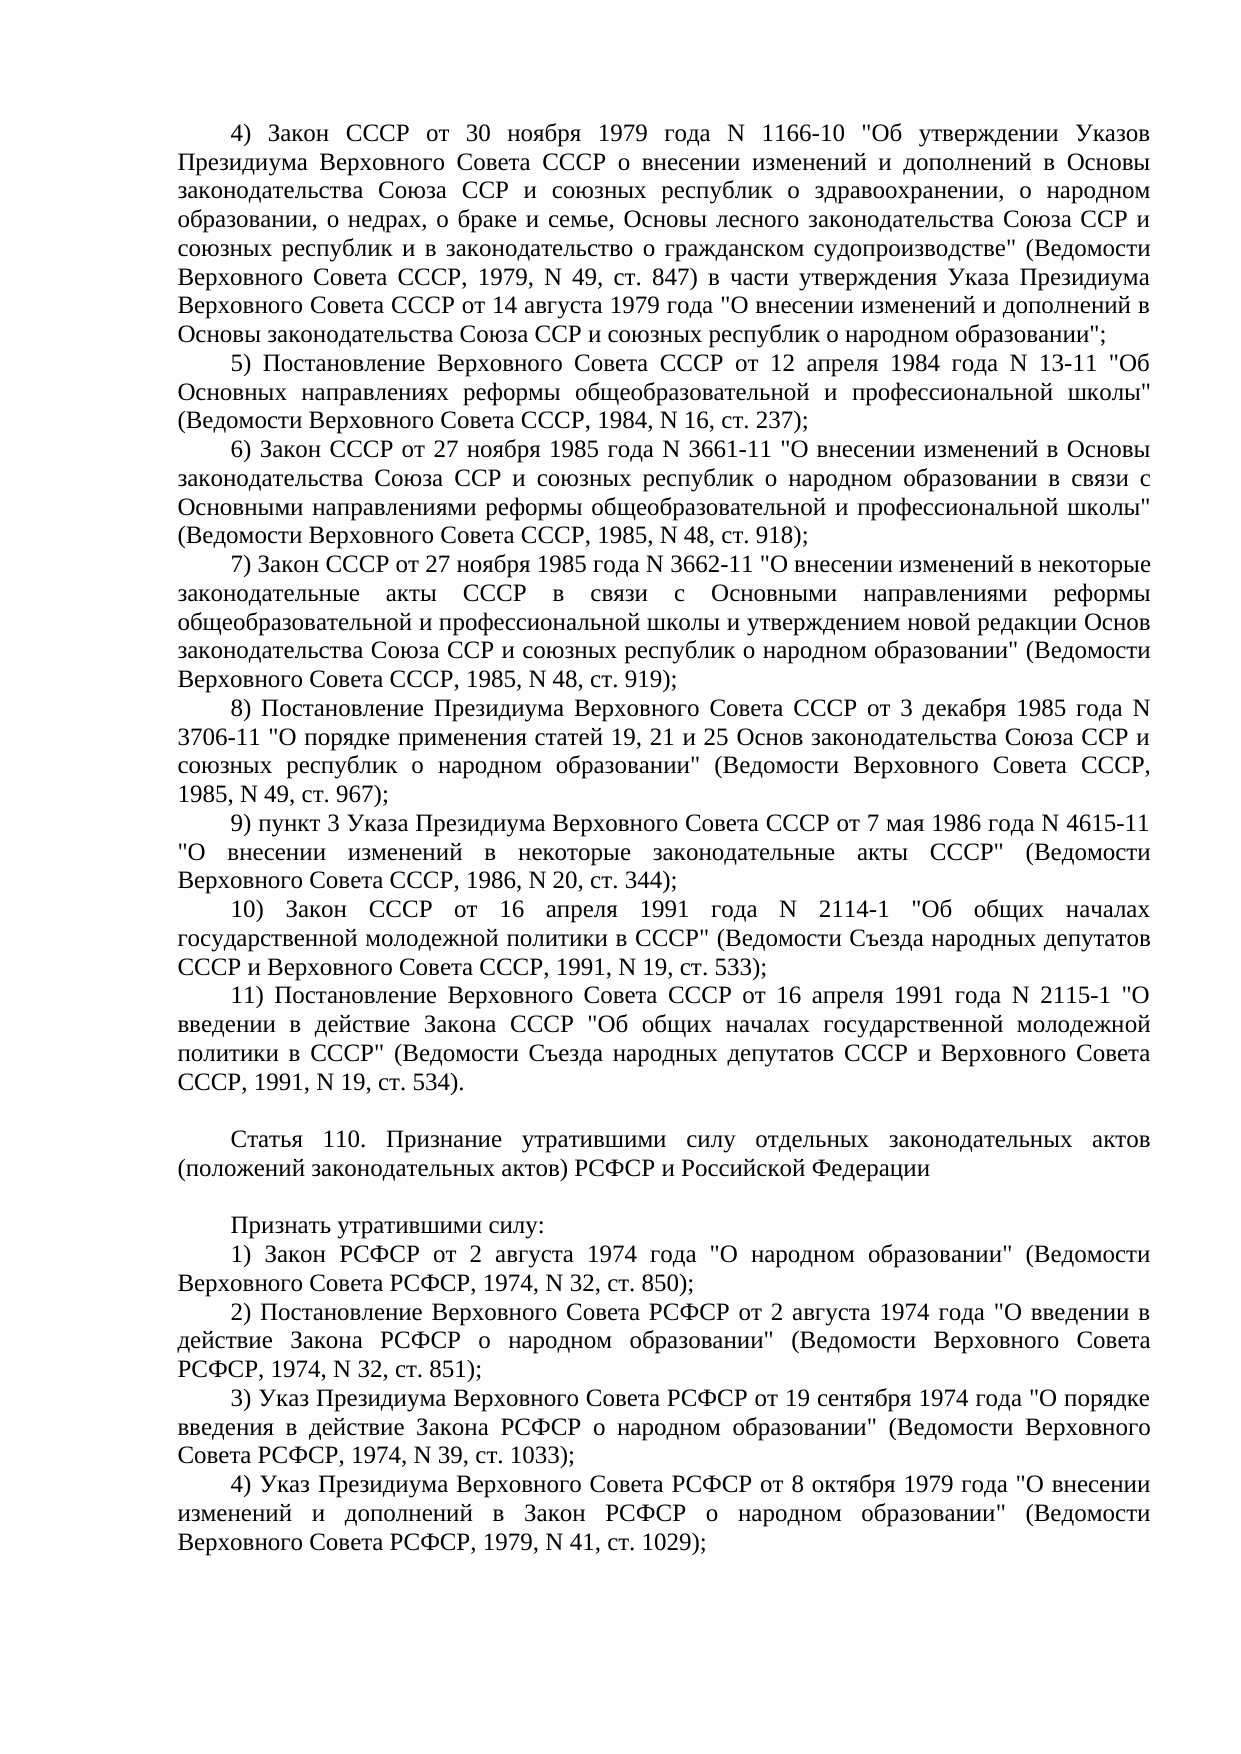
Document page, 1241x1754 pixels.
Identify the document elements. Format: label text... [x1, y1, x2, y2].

text 4) Указ Президиума Верховного Совета РСФСР от 8 октября 1979 года "О внесении изменений и дополнений в Закон РСФСР о народном образовании" (Ведомости Верховного Совета РСФСР, 1979, N 41, ст. 1029); [177, 1469, 1152, 1556]
text 3) Указ Президиума Верховного Совета РСФСР от 19 сентября 1974 года "О порядке введения в действие Закона РСФСР о народном образовании" (Ведомости Верховного Совета РСФСР, 1974, N 39, ст. 1033); [177, 1383, 1152, 1469]
text Статья 110. Признание утратившими силу отдельных законодательных актов (положений законодательных актов) РСФСР и Российской Федерации [177, 1124, 1152, 1182]
text 2) Постановление Верховного Совета РСФСР от 2 августа 1974 года "О введении в действие Закона РСФСР о народном образовании" (Ведомости Верховного Совета РСФСР, 1974, N 32, ст. 851); [177, 1297, 1152, 1383]
text 5) Постановление Верховного Совета СССР от 12 апреля 1984 года N 13-11 "Об Основных направлениях реформы общеобразовательной и профессиональной школы" (Ведомости Верховного Совета СССР, 1984, N 16, ст. 237); [177, 348, 1152, 434]
text 10) Закон СССР от 16 апреля 1991 года N 2114-1 "Об общих началах государственной молодежной политики в СССР" (Ведомости Съезда народных депутатов СССР и Верховного Совета СССР, 1991, N 19, ст. 533); [177, 894, 1152, 981]
text 7) Закон СССР от 27 ноября 1985 года N 3662-11 "О внесении изменений в некоторые законодательные акты СССР в связи с Основными направлениями реформы общеобразовательной и профессиональной школы и утверждением новой редакции Основ законодательства Союза ССР и союзных республик о народном образовании" (Ведомости Верховного Совета СССР, 1985, N 48, ст. 919); [177, 549, 1152, 693]
text 6) Закон СССР от 27 ноября 1985 года N 3661-11 "О внесении изменений в Основы законодательства Союза ССР и союзных республик о народном образовании в связи с Основными направлениями реформы общеобразовательной и профессиональной школы" (Ведомости Верховного Совета СССР, 1985, N 48, ст. 918); [177, 434, 1152, 549]
text 8) Постановление Президиума Верховного Совета СССР от 3 декабря 1985 года N 3706-11 "О порядке применения статей 19, 21 и 25 Основ законодательства Союза ССР и союзных республик о народном образовании" (Ведомости Верховного Совета СССР, 1985, N 49, ст. 967); [177, 693, 1152, 808]
text 1) Закон РСФСР от 2 августа 1974 года "О народном образовании" (Ведомости Верховного Совета РСФСР, 1974, N 32, ст. 850); [177, 1239, 1152, 1297]
text 11) Постановление Верховного Совета СССР от 16 апреля 1991 года N 2115-1 "О введении в действие Закона СССР "Об общих началах государственной молодежной политики в СССР" (Ведомости Съезда народных депутатов СССР и Верховного Совета СССР, 1991, N 19, ст. 534). [177, 981, 1152, 1096]
text Признать утратившими силу: [177, 1211, 1152, 1239]
text 9) пункт 3 Указа Президиума Верховного Совета СССР от 7 мая 1986 года N 4615-11 "О внесении изменений в некоторые законодательные акты СССР" (Ведомости Верховного Совета СССР, 1986, N 20, ст. 344); [177, 808, 1152, 894]
text 4) Закон СССР от 30 ноября 1979 года N 1166-10 "Об утверждении Указов Президиума Верховного Совета СССР о внесении изменений и дополнений в Основы законодательства Союза ССР и союзных республик о здравоохранении, о народном образовании, о недрах, о браке и семье, Основы лесного законодательства Союза ССР и союзных республик и в законодательство о гражданском судопроизводстве" (Ведомости Верховного Совета СССР, 1979, N 49, ст. 847) в части утверждения Указа Президиума Верховного Совета СССР от 14 августа 1979 года "О внесении изменений и дополнений в Основы законодательства Союза ССР и союзных республик о народном образовании"; [177, 118, 1152, 348]
